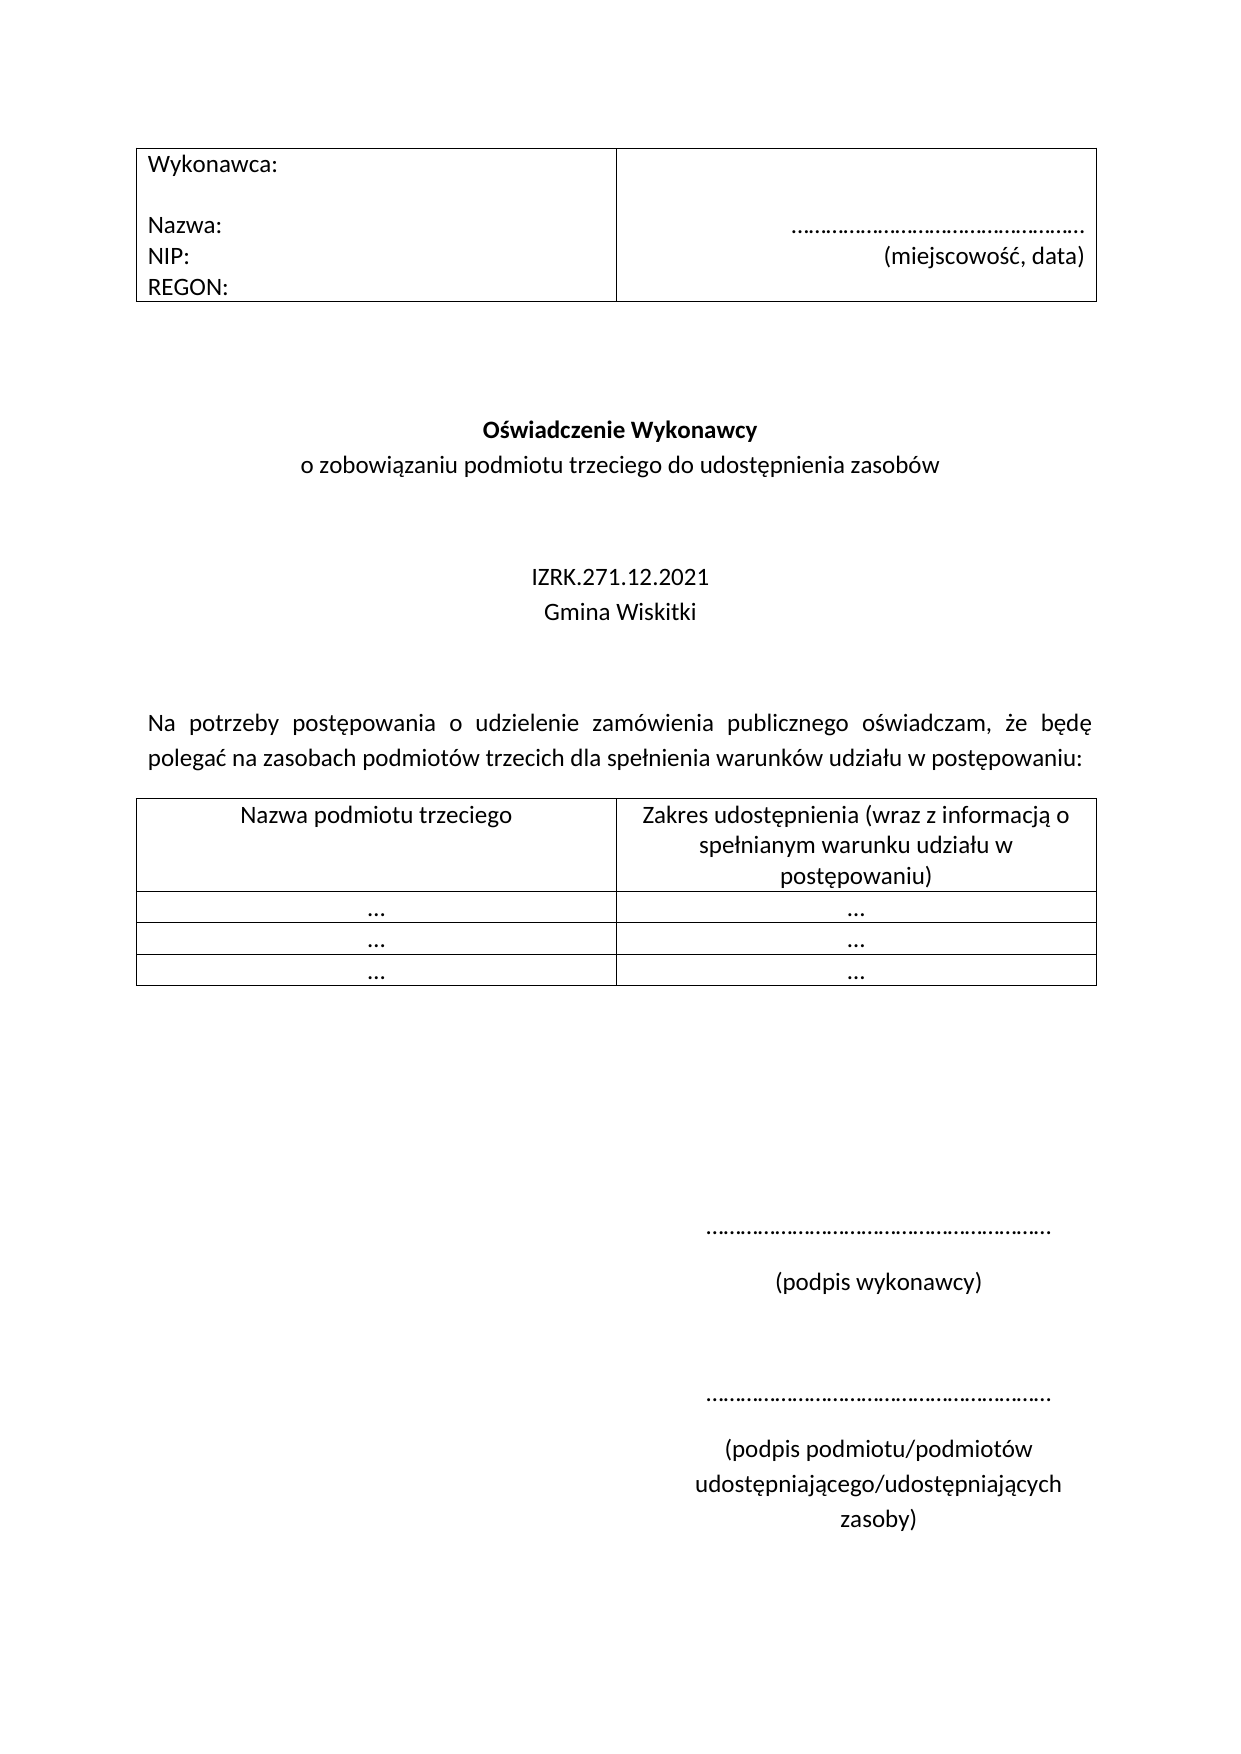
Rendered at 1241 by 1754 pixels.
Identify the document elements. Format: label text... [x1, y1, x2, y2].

table_cell … [617, 892, 1096, 922]
table_cell … [137, 955, 616, 985]
text …………………………………………………… [664, 1210, 1093, 1240]
table_cell … [617, 955, 1096, 985]
table_cell … [137, 923, 616, 954]
text …………………………………………………… [664, 1377, 1093, 1408]
table_cell … [137, 892, 616, 922]
text Oświadczenie Wykonawcy o zobowiązaniu podmiotu trzeciego do udostępnienia zasobów [148, 414, 1093, 479]
text (podpis podmiotu/podmiotów udostępniającego/udostępniających zasoby) [664, 1433, 1093, 1534]
table_header Nazwa podmiotu trzeciego [137, 799, 616, 891]
table_header Wykonawca: Nazwa: NIP: REGON: [137, 149, 616, 301]
table_header …………………………………………… (miejscowość, data) [617, 149, 1096, 301]
table_cell … [617, 923, 1096, 954]
text (podpis wykonawcy) [664, 1266, 1093, 1296]
text Na potrzeby postępowania o udzielenie zamówienia publicznego oświadczam, że będę polegać na zasobach podmiotów trzecich dla spełnienia warunków udziału w postępowaniu: [148, 707, 1093, 773]
text IZRK.271.12.2021 Gmina Wiskitki [148, 561, 1093, 626]
table_header Zakres udostępnienia (wraz z informacją o spełnianym warunku udziału w postępowaniu) [617, 799, 1096, 891]
